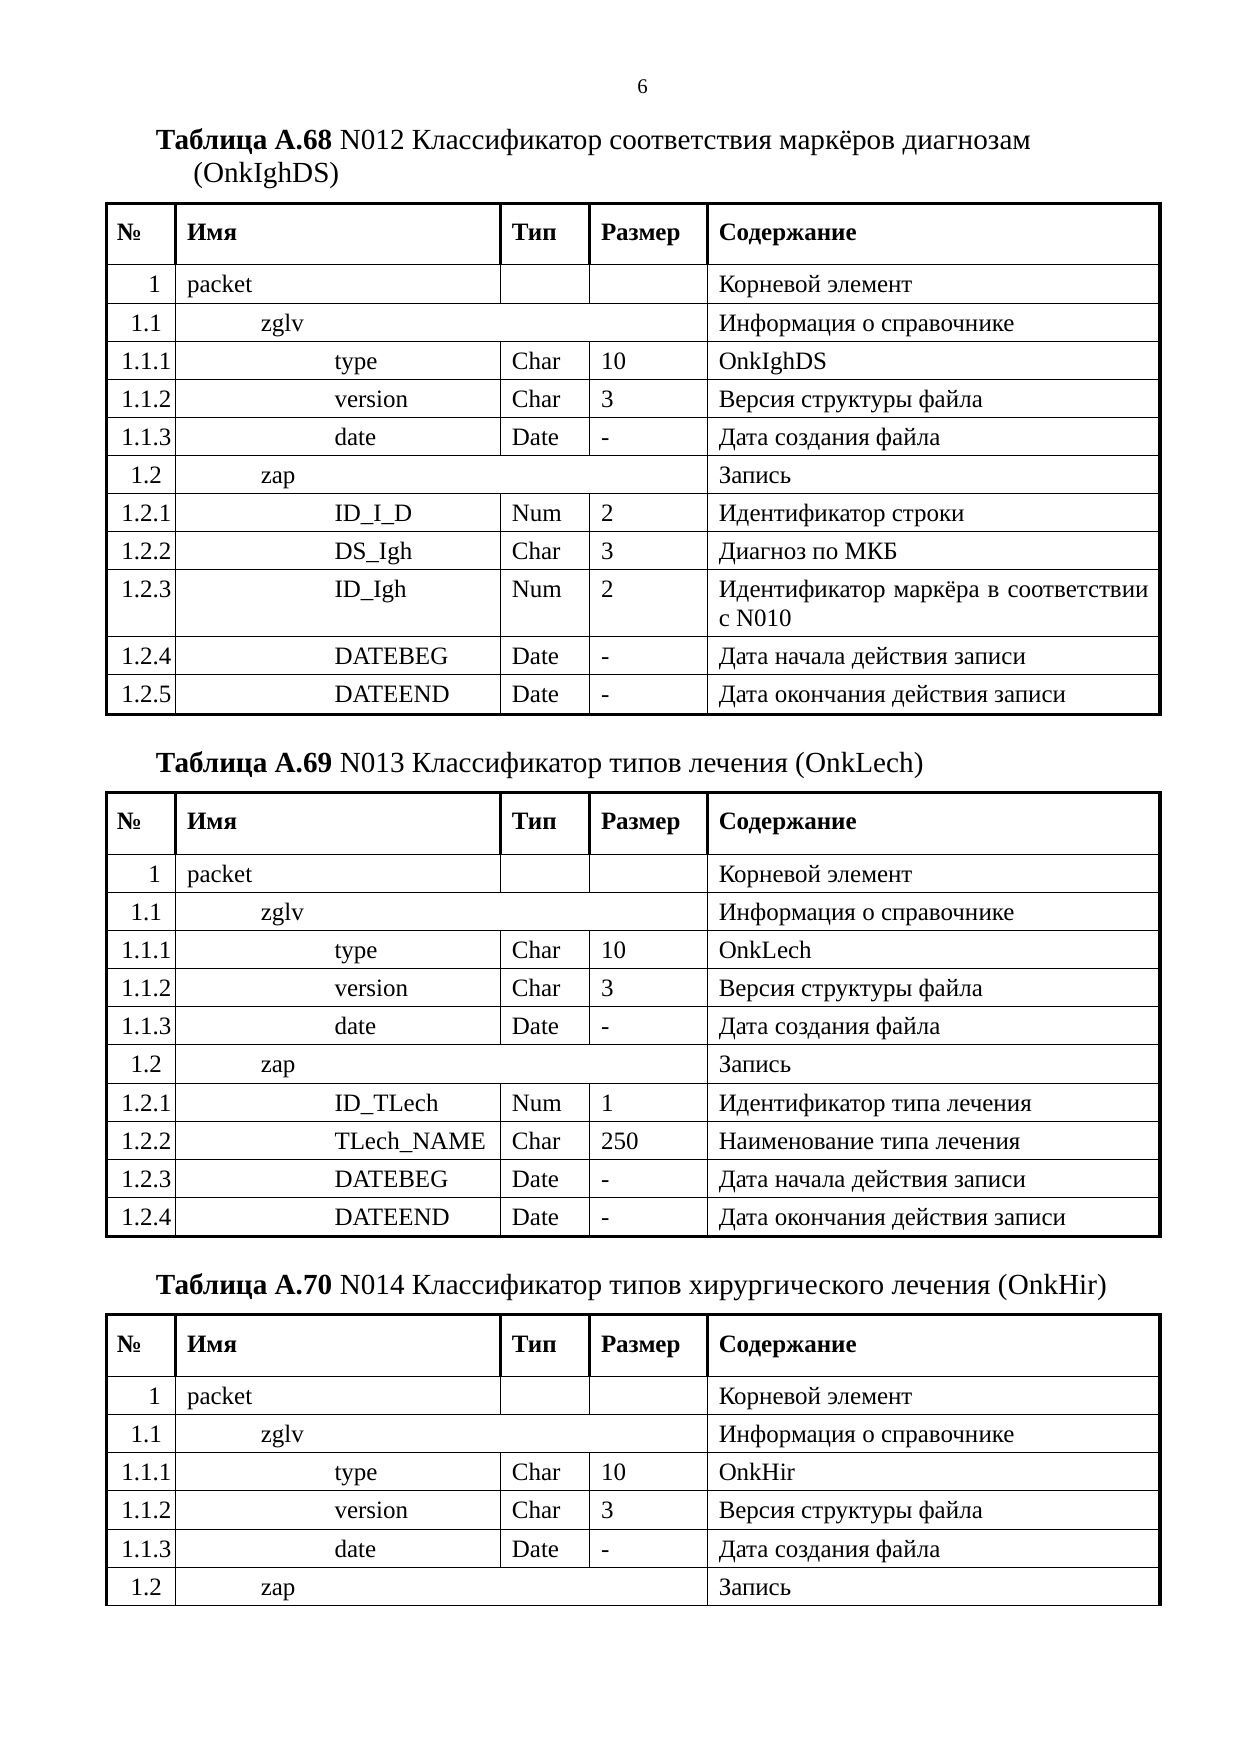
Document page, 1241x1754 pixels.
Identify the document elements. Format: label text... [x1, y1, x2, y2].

table_header № [108, 794, 174, 854]
table_cell Наименование типа лечения [708, 1122, 1158, 1159]
table_cell 1.1.3 [108, 1007, 175, 1044]
table_cell Дата создания файла [708, 1530, 1158, 1567]
table_cell - [590, 1198, 707, 1235]
table_cell date [176, 418, 500, 455]
table_header Имя [177, 1316, 499, 1376]
table_cell Char [501, 1453, 589, 1490]
table_cell 250 [590, 1122, 707, 1159]
table_cell Версия структуры файла [708, 1491, 1158, 1528]
list N012 Классификатор соответствия маркёров диагнозам (OnkIghDS) [156, 122, 1166, 189]
table_cell zap [176, 456, 707, 493]
table_cell [590, 265, 707, 302]
table_cell DATEEND [176, 675, 500, 712]
table_cell Версия структуры файла [708, 380, 1158, 417]
table_cell 1.1.3 [108, 418, 175, 455]
table_cell Идентификатор маркёра в соответствии с N010 [708, 570, 1158, 636]
table_cell OnkIghDS [708, 342, 1158, 379]
table_cell DS_Igh [176, 532, 500, 569]
table_cell Date [501, 1530, 589, 1567]
table_cell Char [501, 1122, 589, 1159]
table_cell 1.1.1 [108, 1453, 175, 1490]
table_cell 1.1.2 [108, 380, 175, 417]
table_cell Дата создания файла [708, 1007, 1158, 1044]
table_cell 1.2.4 [108, 637, 175, 674]
table_cell Запись [708, 456, 1158, 493]
table_header Содержание [709, 205, 1158, 264]
table_cell Date [501, 1160, 589, 1197]
list N014 Классификатор типов хирургического лечения (OnkHir) [156, 1267, 1166, 1301]
table_cell date [176, 1007, 500, 1044]
table_cell zap [176, 1568, 707, 1605]
table_cell Char [501, 380, 589, 417]
table_cell Date [501, 418, 589, 455]
table_cell Char [501, 931, 589, 968]
table_cell Num [501, 570, 589, 636]
table_cell Char [501, 969, 589, 1006]
table_cell Идентификатор строки [708, 494, 1158, 531]
table_cell Информация о справочнике [708, 1415, 1158, 1452]
table_cell Дата окончания действия записи [708, 1198, 1158, 1235]
table_cell Char [501, 1491, 589, 1528]
table_header Тип [502, 794, 588, 854]
table_cell packet [176, 855, 500, 892]
table_cell ID_Igh [176, 570, 500, 636]
table_header Содержание [709, 794, 1158, 854]
table_cell [590, 855, 707, 892]
table_cell 10 [590, 1453, 707, 1490]
table_cell 1.1.2 [108, 969, 175, 1006]
table_cell 1.2.3 [108, 1160, 175, 1197]
table_header Тип [502, 205, 588, 264]
table_cell packet [176, 1377, 500, 1414]
table_cell ID_TLech [176, 1084, 500, 1121]
table_header Имя [177, 794, 499, 854]
table_cell 1.1.2 [108, 1491, 175, 1528]
table_cell Char [501, 342, 589, 379]
table_cell 10 [590, 342, 707, 379]
table_cell - [590, 418, 707, 455]
table_cell Корневой элемент [708, 855, 1158, 892]
table_cell 1.1 [108, 304, 175, 341]
table_cell 1.2.3 [108, 570, 175, 636]
table_cell 10 [590, 931, 707, 968]
table_cell Date [501, 1198, 589, 1235]
table_cell Date [501, 1007, 589, 1044]
table_cell type [176, 342, 500, 379]
table_cell 1.2 [108, 1568, 175, 1605]
table_cell 1 [108, 265, 175, 302]
table_cell Информация о справочнике [708, 893, 1158, 930]
table_cell 2 [590, 494, 707, 531]
table_cell 1.2.5 [108, 675, 175, 712]
table_cell [590, 1377, 707, 1414]
table_cell DATEEND [176, 1198, 500, 1235]
table_cell zglv [176, 893, 707, 930]
table_cell type [176, 1453, 500, 1490]
table_cell 1 [108, 1377, 175, 1414]
table_cell - [590, 675, 707, 712]
table_cell version [176, 1491, 500, 1528]
table_cell Информация о справочнике [708, 304, 1158, 341]
table_cell 1.1.1 [108, 931, 175, 968]
table_cell zap [176, 1045, 707, 1082]
table_header № [108, 1316, 174, 1376]
table_cell 1.2 [108, 456, 175, 493]
table_cell - [590, 1160, 707, 1197]
table_cell 1 [108, 855, 175, 892]
table_cell version [176, 380, 500, 417]
table_cell Date [501, 675, 589, 712]
table_cell 2 [590, 570, 707, 636]
table_cell version [176, 969, 500, 1006]
table_cell Корневой элемент [708, 1377, 1158, 1414]
table_cell Запись [708, 1045, 1158, 1082]
table_cell DATEBEG [176, 1160, 500, 1197]
table_cell Дата окончания действия записи [708, 675, 1158, 712]
table_cell 3 [590, 1491, 707, 1528]
table_header № [108, 205, 174, 264]
table_cell 1.2.2 [108, 1122, 175, 1159]
table_header Размер [591, 205, 706, 264]
table_cell 3 [590, 380, 707, 417]
table_cell - [590, 637, 707, 674]
table_cell type [176, 931, 500, 968]
table_cell 1.1 [108, 893, 175, 930]
table_cell Char [501, 532, 589, 569]
table_cell date [176, 1530, 500, 1567]
table_cell 1.1 [108, 1415, 175, 1452]
table_cell DATEBEG [176, 637, 500, 674]
table_header Тип [502, 1316, 588, 1376]
table_cell OnkLech [708, 931, 1158, 968]
table_cell ID_I_D [176, 494, 500, 531]
table_header Имя [177, 205, 499, 264]
list N013 Классификатор типов лечения (OnkLech) [156, 745, 1166, 778]
table_cell Date [501, 637, 589, 674]
table_header Размер [591, 1316, 706, 1376]
table_cell [501, 265, 589, 302]
table_cell 3 [590, 969, 707, 1006]
table_cell Дата начала действия записи [708, 1160, 1158, 1197]
table_cell Запись [708, 1568, 1158, 1605]
table_cell Дата начала действия записи [708, 637, 1158, 674]
table_cell TLech_NAME [176, 1122, 500, 1159]
table_cell 1.2.4 [108, 1198, 175, 1235]
table_cell Диагноз по МКБ [708, 532, 1158, 569]
table_cell Num [501, 494, 589, 531]
table_cell Num [501, 1084, 589, 1121]
table_cell - [590, 1007, 707, 1044]
table_cell 1.1.1 [108, 342, 175, 379]
table_cell packet [176, 265, 500, 302]
table_cell 1.1.3 [108, 1530, 175, 1567]
table_header Содержание [709, 1316, 1158, 1376]
table_cell 1 [590, 1084, 707, 1121]
table_cell zglv [176, 304, 707, 341]
table_cell OnkHir [708, 1453, 1158, 1490]
table_cell 1.2 [108, 1045, 175, 1082]
table_cell 3 [590, 532, 707, 569]
table_cell 1.2.1 [108, 494, 175, 531]
table_cell Дата создания файла [708, 418, 1158, 455]
table_cell Версия структуры файла [708, 969, 1158, 1006]
table_cell 1.2.2 [108, 532, 175, 569]
table_cell Идентификатор типа лечения [708, 1084, 1158, 1121]
table_cell 1.2.1 [108, 1084, 175, 1121]
table_cell zglv [176, 1415, 707, 1452]
table_cell Корневой элемент [708, 265, 1158, 302]
table_cell [501, 1377, 589, 1414]
table_cell - [590, 1530, 707, 1567]
table_header Размер [591, 794, 706, 854]
table_cell [501, 855, 589, 892]
